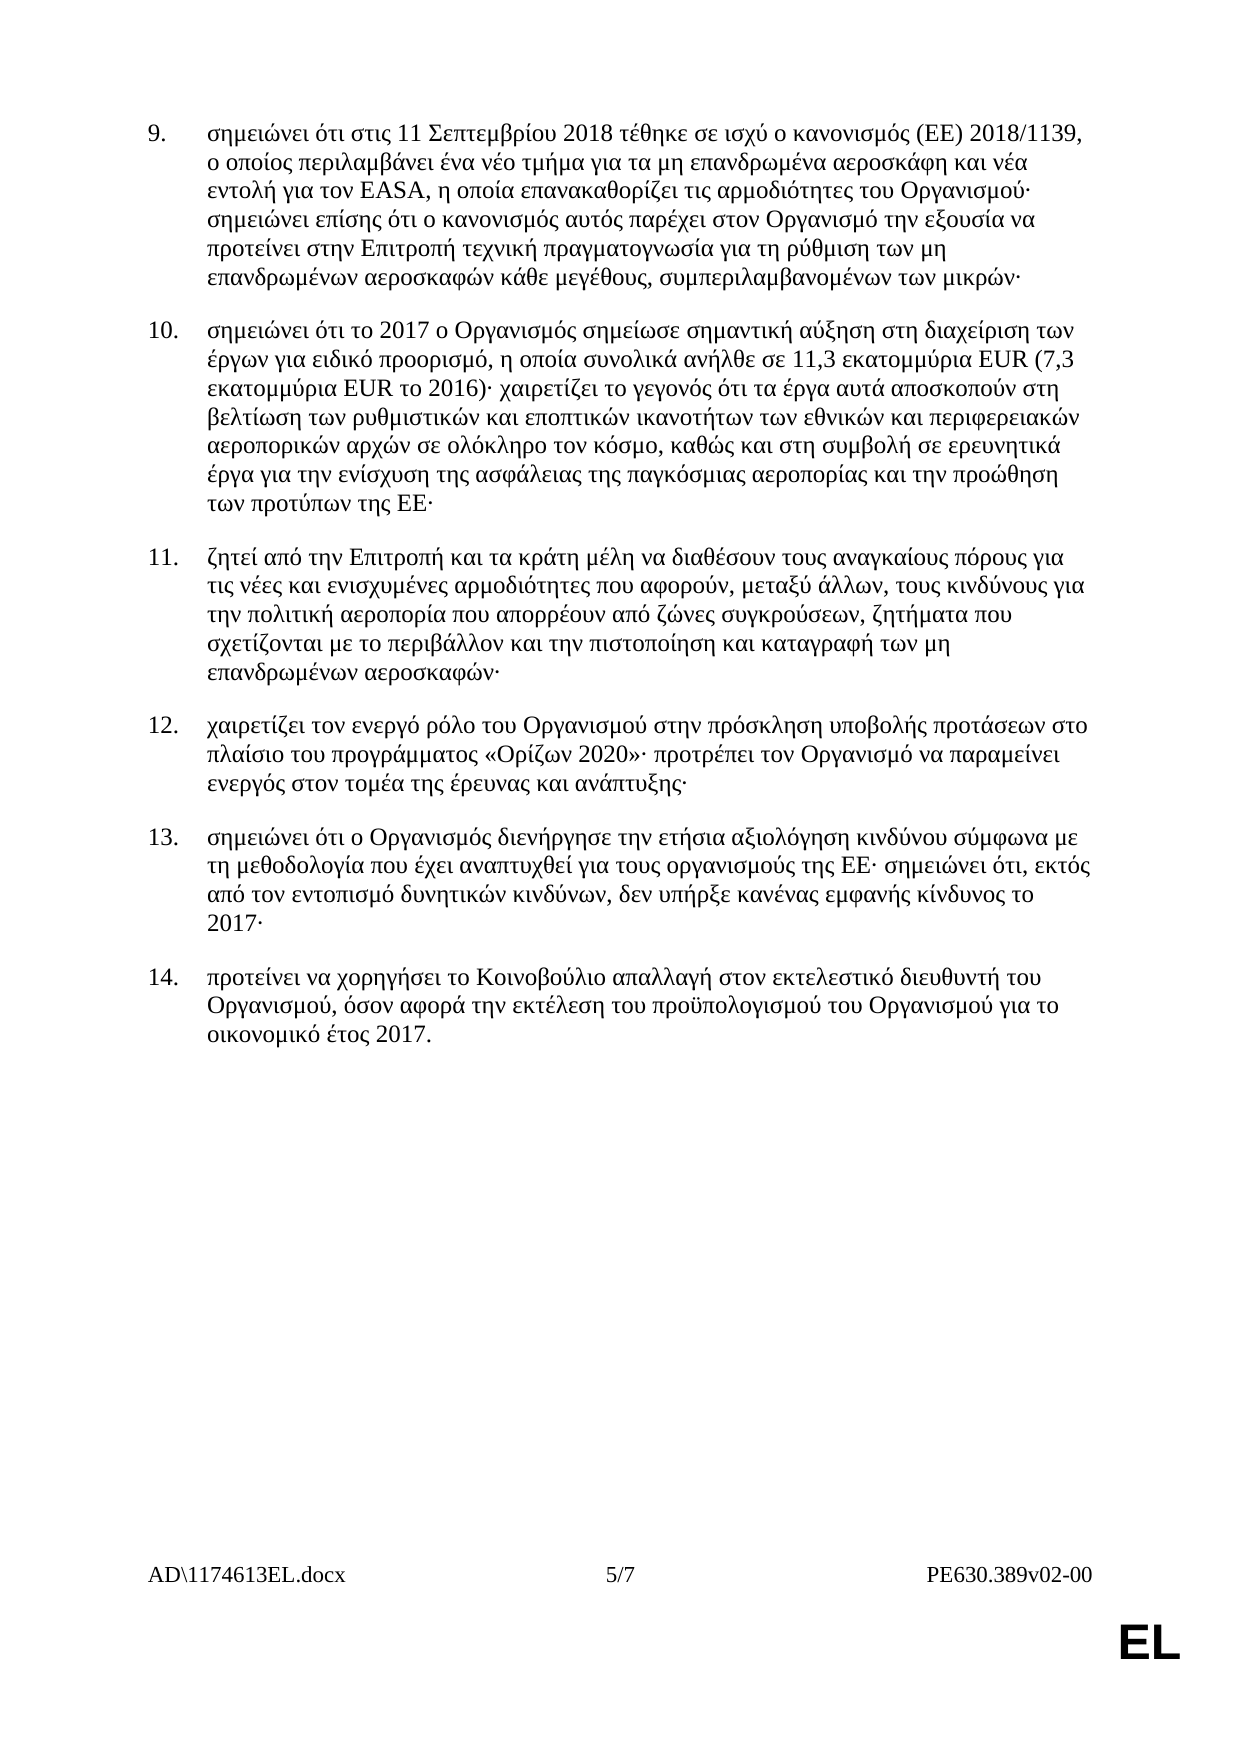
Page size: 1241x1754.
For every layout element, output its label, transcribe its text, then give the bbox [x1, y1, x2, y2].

text 13. σημειώνει ότι ο Οργανισμός διενήργησε την ετήσια αξιολόγηση κινδύνου σύμφωνα με τη μεθοδολογία που έχει αναπτυχθεί για τους οργανισμούς της ΕΕ· σημειώνει ότι, εκτός από τον εντοπισμό δυνητικών κινδύνων, δεν υπήρξε κανένας εμφανής κίνδυνος το 2017· [148, 822, 1092, 937]
text 14. προτείνει να χορηγήσει το Κοινοβούλιο απαλλαγή στον εκτελεστικό διευθυντή του Οργανισμού, όσον αφορά την εκτέλεση του προϋπολογισμού του Οργανισμού για το οικονομικό έτος 2017. [148, 962, 1092, 1048]
text 9. σημειώνει ότι στις 11 Σεπτεμβρίου 2018 τέθηκε σε ισχύ ο κανονισμός (ΕΕ) 2018/1139, ο οποίος περιλαμβάνει ένα νέο τμήμα για τα μη επανδρωμένα αεροσκάφη και νέα εντολή για τον EASA, η οποία επανακαθορίζει τις αρμοδιότητες του Οργανισμού· σημειώνει επίσης ότι ο κανονισμός αυτός παρέχει στον Οργανισμό την εξουσία να προτείνει στην Επιτροπή τεχνική πραγματογνωσία για τη ρύθμιση των μη επανδρωμένων αεροσκαφών κάθε μεγέθους, συμπεριλαμβανομένων των μικρών· [148, 118, 1092, 291]
text 10. σημειώνει ότι το 2017 ο Οργανισμός σημείωσε σημαντική αύξηση στη διαχείριση των έργων για ειδικό προορισμό, η οποία συνολικά ανήλθε σε 11,3 εκατομμύρια EUR (7,3 εκατομμύρια EUR το 2016)· χαιρετίζει το γεγονός ότι τα έργα αυτά αποσκοπούν στη βελτίωση των ρυθμιστικών και εποπτικών ικανοτήτων των εθνικών και περιφερειακών αεροπορικών αρχών σε ολόκληρο τον κόσμο, καθώς και στη συμβολή σε ερευνητικά έργα για την ενίσχυση της ασφάλειας της παγκόσμιας αεροπορίας και την προώθηση των προτύπων της ΕΕ· [148, 316, 1092, 517]
text 12. χαιρετίζει τον ενεργό ρόλο του Οργανισμού στην πρόσκληση υποβολής προτάσεων στο πλαίσιο του προγράμματος «Ορίζων 2020»· προτρέπει τον Οργανισμό να παραμείνει ενεργός στον τομέα της έρευνας και ανάπτυξης· [148, 711, 1092, 797]
text 11. ζητεί από την Επιτροπή και τα κράτη μέλη να διαθέσουν τους αναγκαίους πόρους για τις νέες και ενισχυμένες αρμοδιότητες που αφορούν, μεταξύ άλλων, τους κινδύνους για την πολιτική αεροπορία που απορρέουν από ζώνες συγκρούσεων, ζητήματα που σχετίζονται με το περιβάλλον και την πιστοποίηση και καταγραφή των μη επανδρωμένων αεροσκαφών· [148, 542, 1092, 686]
